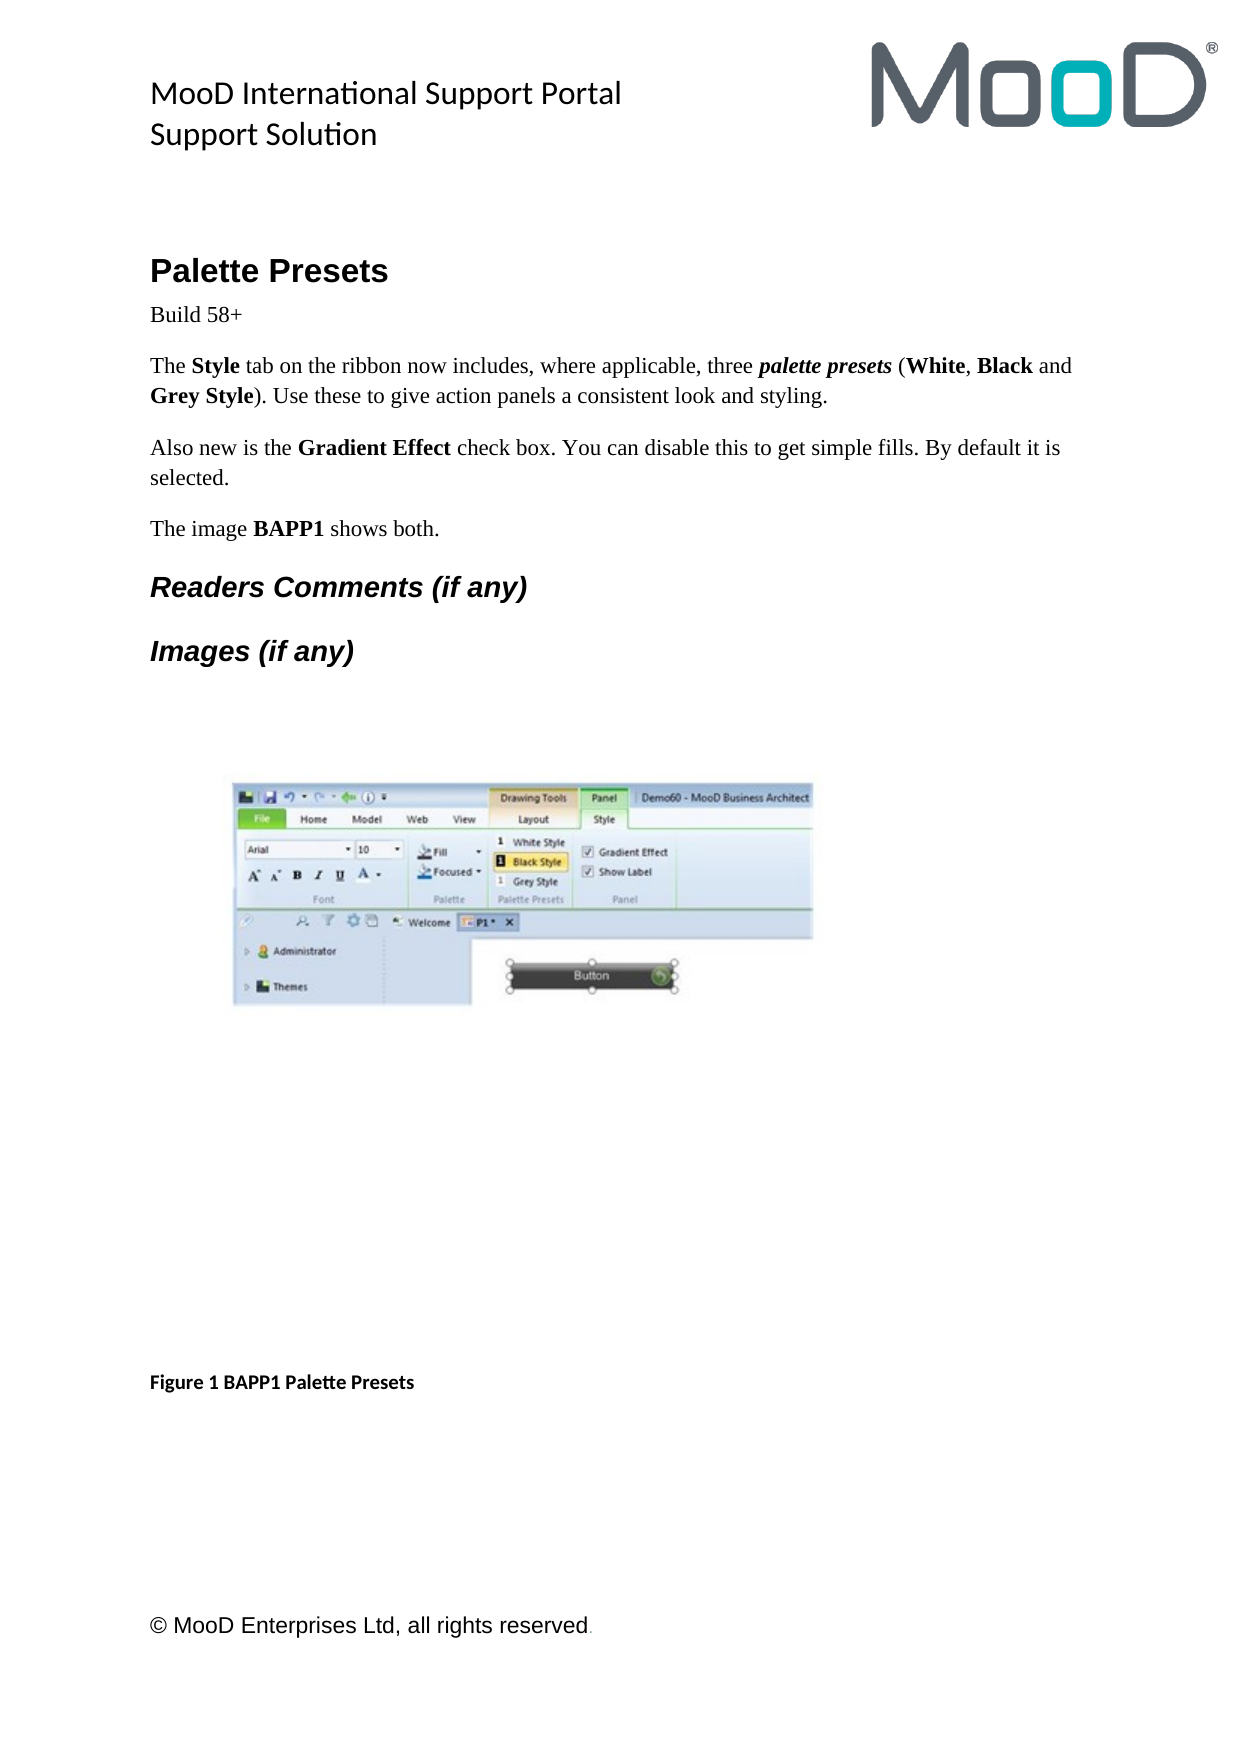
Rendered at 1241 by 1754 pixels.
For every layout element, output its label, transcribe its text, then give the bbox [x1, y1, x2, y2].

text The Style tab on the ribbon now includes, where applicable, three palette presets (White, Black and [150, 352, 1103, 379]
text The image BAPP1 shows both. [150, 515, 1103, 541]
picture [867, 25, 1222, 144]
text Also new is the Gradient Effect check box. You can disable this to get simple fills. By default it is selected. [150, 434, 1062, 490]
text MooD International Support Portal Support Solution [150, 72, 624, 153]
text Palette Presets [150, 251, 1103, 289]
picture [150, 747, 865, 1046]
text © MooD Enterprises Ltd, all rights reserved. [150, 1612, 1103, 1638]
text Build 58+ [150, 301, 1103, 328]
text Grey Style). Use these to give action panels a consistent look and styling. [150, 382, 1103, 409]
text Readers Comments (if any) Images (if any) [150, 570, 529, 667]
text Figure 1 BAPP1 Palette Presets [150, 1369, 1103, 1394]
